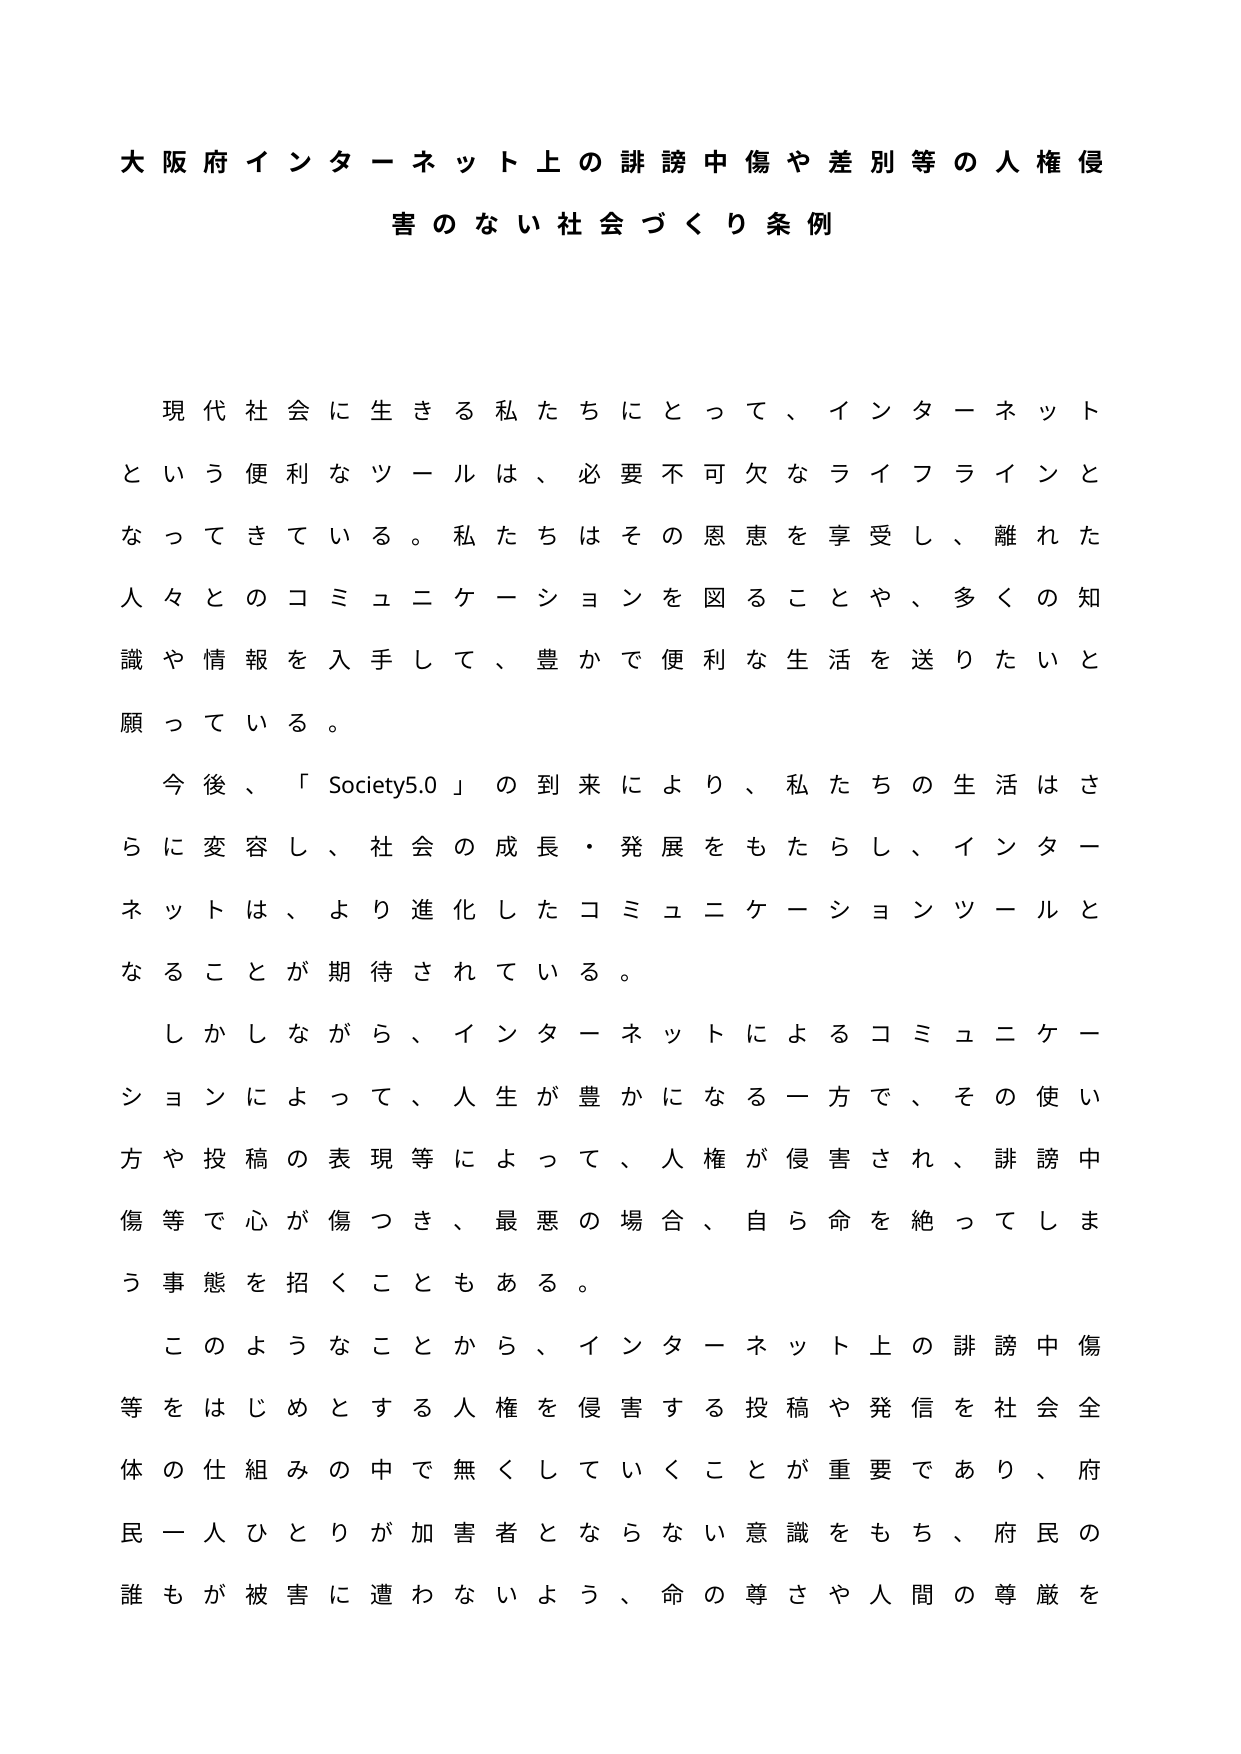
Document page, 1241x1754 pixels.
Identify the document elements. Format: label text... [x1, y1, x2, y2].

text 今後、「Society5.0」の到来により、私たちの生活はさらに変容し、社会の成長・発展をもたらし、インターネットは、より進化したコミュニケーションツールとなることが期待されている。 [120, 752, 1120, 1002]
text しかしながら、インターネットによるコミュニケーションによって、人生が豊かになる一方で、その使い方や投稿の表現等によって、人権が侵害され、誹謗中傷等で心が傷つき、最悪の場合、自ら命を絶ってしまう事態を招くこともある。 [120, 1002, 1120, 1313]
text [120, 1313, 1120, 1624]
text 現代社会に生きる私たちにとって、インターネットという便利なツールは、必要不可欠なライフラインとなってきている。私たちはその恩恵を享受し、離れた人々とのコミュニケーションを図ることや、多くの知識や情報を入手して、豊かで便利な生活を送りたいと願っている。 [120, 379, 1120, 752]
text 大阪府インターネット上の誹謗中傷や差別等の人権侵害のない社会づくり条例 [120, 129, 1120, 254]
